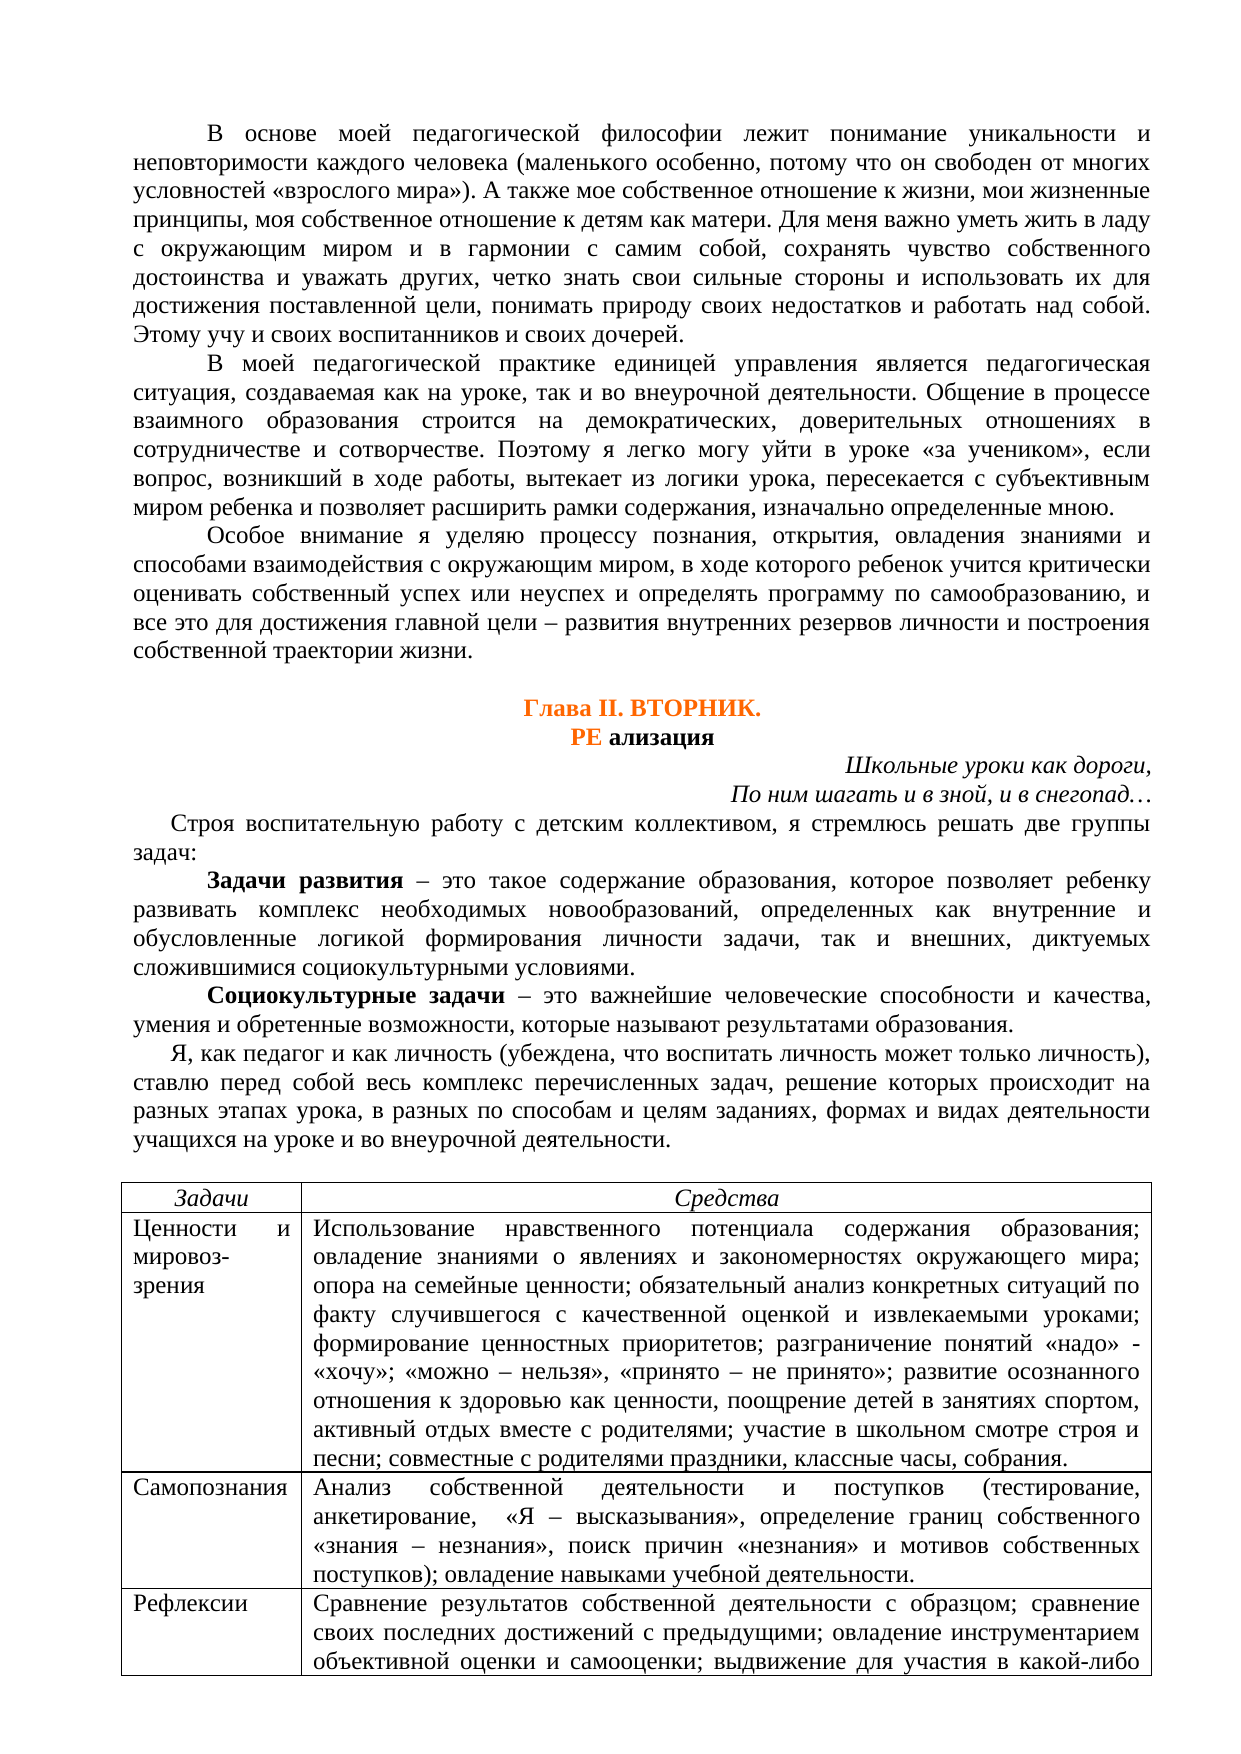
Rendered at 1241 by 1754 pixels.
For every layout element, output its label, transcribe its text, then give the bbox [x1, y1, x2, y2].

text Глава II. ВТОРНИК. [133, 693, 1152, 722]
table_header Задачи [122, 1183, 301, 1212]
text Я, как педагог и как личность (убеждена, что воспитать личность может только личность), ставлю перед собой весь комплекс перечисленных задач, решение которых происходит на разных этапах урока, в разных по способам и целям заданиях, формах и видах деятельности учащихся на уроке и во внеурочной деятельности. [133, 1038, 1152, 1153]
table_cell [302, 1589, 1151, 1675]
table_cell Использование нравственного потенциала содержания образования; овладение знаниями о явлениях и закономерностях окружающего мира; опора на семейные ценности; обязательный анализ конкретных ситуаций по факту случившегося с качественной оценкой и извлекаемыми уроками; формирование ценностных приоритетов; разграничение понятий «надо» - «хочу»; «можно – нельзя», «принято – не принято»; развитие осознанного отношения к здоровью как ценности, поощрение детей в занятиях спортом, активный отдых вместе с родителями; участие в школьном смотре строя и песни; совместные с родителями праздники, классные часы, собрания. [302, 1213, 1151, 1471]
text В основе моей педагогической философии лежит понимание уникальности и неповторимости каждого человека (маленького особенно, потому что он свободен от многих условностей «взрослого мира»). А также мое собственное отношение к жизни, мои жизненные принципы, моя собственное отношение к детям как матери. Для меня важно уметь жить в ладу с окружающим миром и в гармонии с самим собой, сохранять чувство собственного достоинства и уважать других, четко знать свои сильные стороны и использовать их для достижения поставленной цели, понимать природу своих недостатков и работать над собой. Этому учу и своих воспитанников и своих дочерей. [133, 118, 1152, 348]
text Школьные уроки как дороги, [133, 751, 1152, 779]
table_cell Ценности и мировоз- зрения [122, 1213, 301, 1471]
table_cell Анализ собственной деятельности и поступков (тестирование, анкетирование, «Я – высказывания», определение границ собственного «знания – незнания», поиск причин «незнания» и мотивов собственных поступков); овладение навыками учебной деятельности. [302, 1473, 1151, 1587]
text Особое внимание я уделяю процессу познания, открытия, овладения знаниями и способами взаимодействия с окружающим миром, в ходе которого ребенок учится критически оценивать собственный успех или неуспех и определять программу по самообразованию, и все это для достижения главной цели – развития внутренних резервов личности и построения собственной траектории жизни. [133, 521, 1152, 664]
table_header Средства [302, 1183, 1151, 1212]
table_cell Рефлексии [122, 1589, 301, 1675]
text Социокультурные задачи – это важнейшие человеческие способности и качества, умения и обретенные возможности, которые называют результатами образования. [133, 981, 1152, 1038]
text РЕ ализация [133, 722, 1152, 751]
text По ним шагать и в зной, и в снегопад… [133, 779, 1152, 808]
table_cell Самопознания [122, 1473, 301, 1587]
text В моей педагогической практике единицей управления является педагогическая ситуация, создаваемая как на уроке, так и во внеурочной деятельности. Общение в процессе взаимного образования строится на демократических, доверительных отношениях в сотрудничестве и сотворчестве. Поэтому я легко могу уйти в уроке «за учеником», если вопрос, возникший в ходе работы, вытекает из логики урока, пересекается с субъективным миром ребенка и позволяет расширить рамки содержания, изначально определенные мною. [133, 348, 1152, 521]
text Строя воспитательную работу с детским коллективом, я стремлюсь решать две группы задач: [133, 808, 1152, 866]
text Задачи развития – это такое содержание образования, которое позволяет ребенку развивать комплекс необходимых новообразований, определенных как внутренние и обусловленные логикой формирования личности задачи, так и внешних, диктуемых сложившимися социокультурными условиями. [133, 866, 1152, 981]
